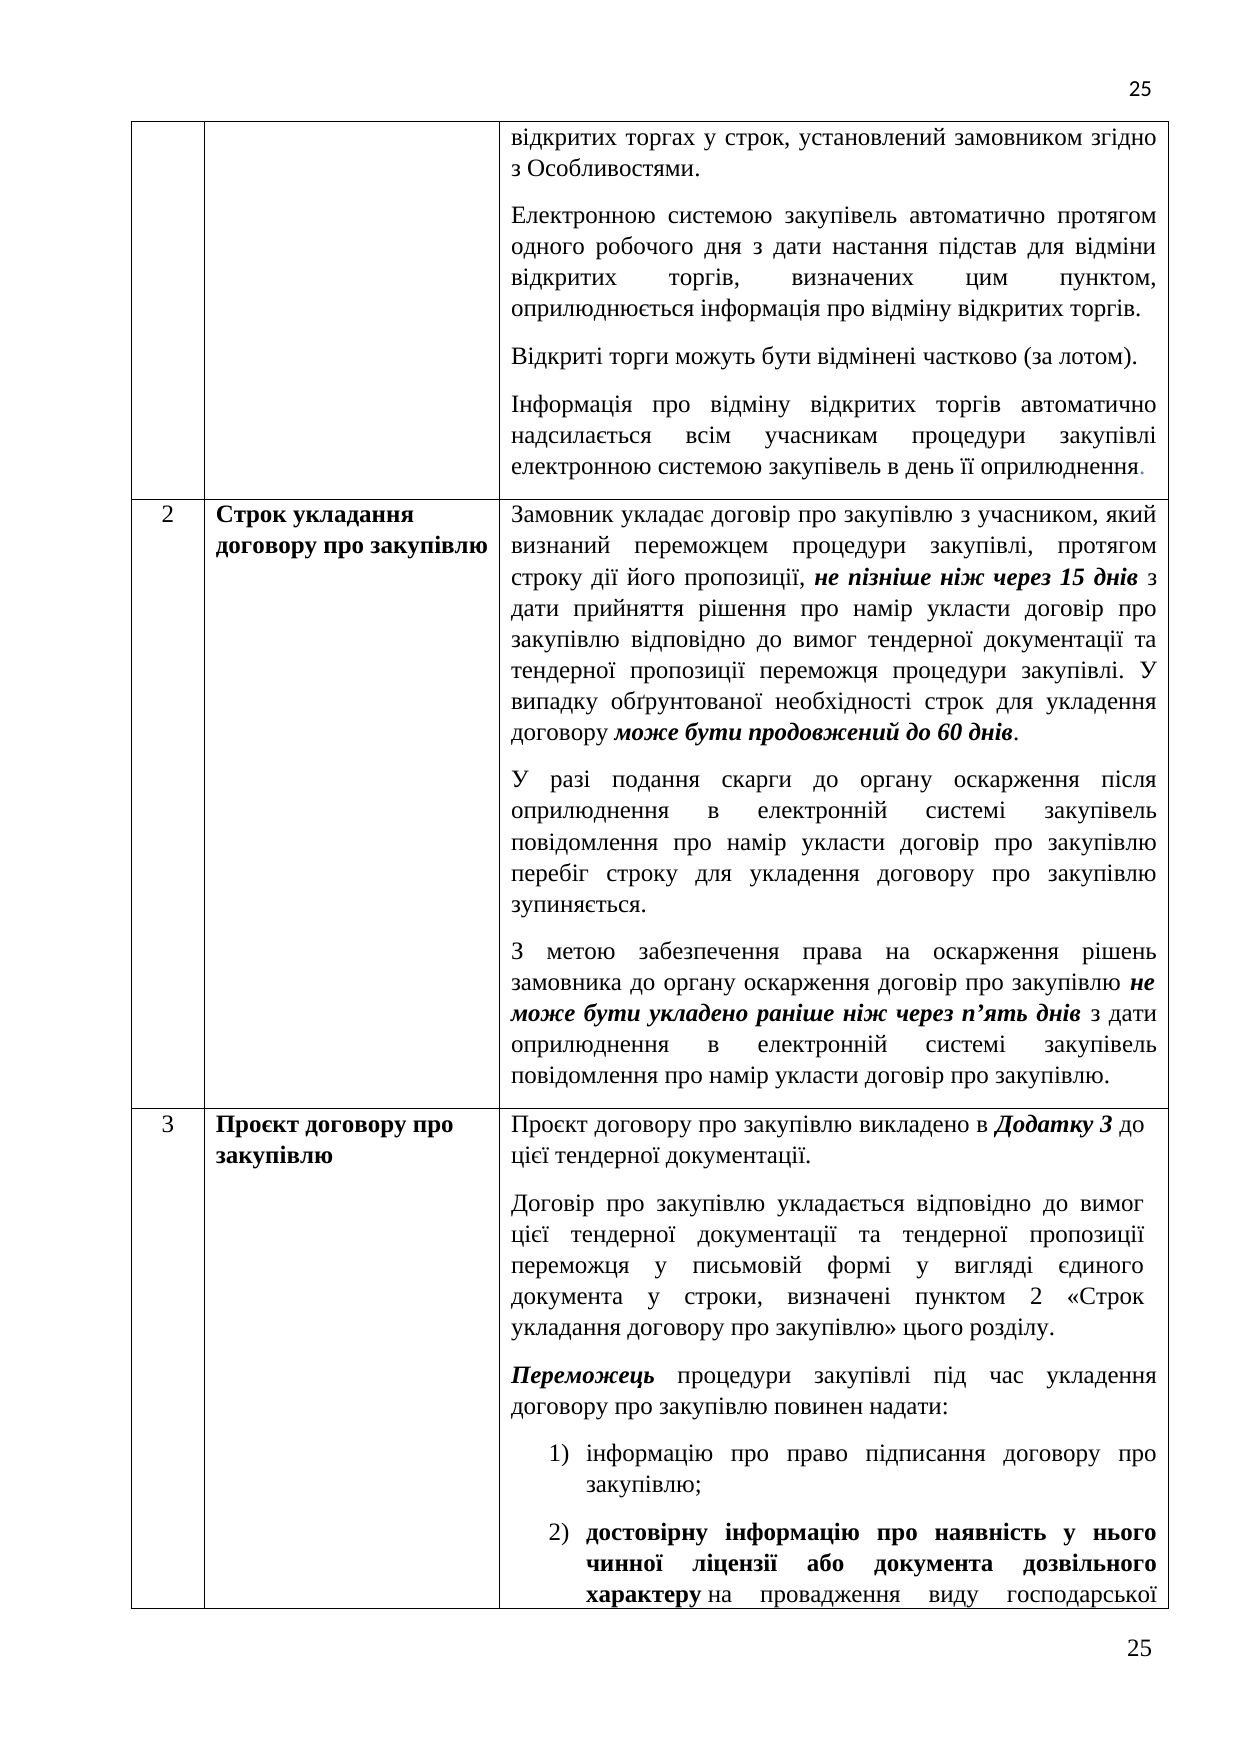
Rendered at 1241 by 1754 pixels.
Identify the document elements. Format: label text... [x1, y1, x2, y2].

table_cell 2 [132, 500, 204, 1108]
table_cell 3 [132, 1109, 204, 1608]
table_cell Строк укладання договору про закупівлю [205, 500, 499, 1108]
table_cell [500, 122, 1168, 498]
table_cell 1 [132, 122, 204, 498]
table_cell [500, 1109, 1168, 1608]
table_cell Замовник укладає договір про закупівлю з учасником, який визнаний переможцем процедури закупівлі, протягом строку дії його пропозиції, не пізніше ніж через 15 днів з дати прийняття рішення про намір укласти договір про закупівлю відповідно до вимог тендерної документації та тендерної пропозиції переможця процедури закупівлі. У випадку обґрунтованої необхідності строк для укладення договору може бути продовжений до 60 днів. У разі подання скарги до органу оскарження після оприлюднення в електронній системі закупівель повідомлення про намір укласти договір про закупівлю перебіг строку для укладення договору про закупівлю зупиняється. З метою забезпечення права на оскарження рішень замовника до органу оскарження договір про закупівлю не може бути укладено раніше ніж через п’ять днів з дати оприлюднення в електронній системі закупівель повідомлення про намір укласти договір про закупівлю. [500, 500, 1168, 1108]
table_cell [205, 122, 499, 498]
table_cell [205, 1109, 499, 1608]
